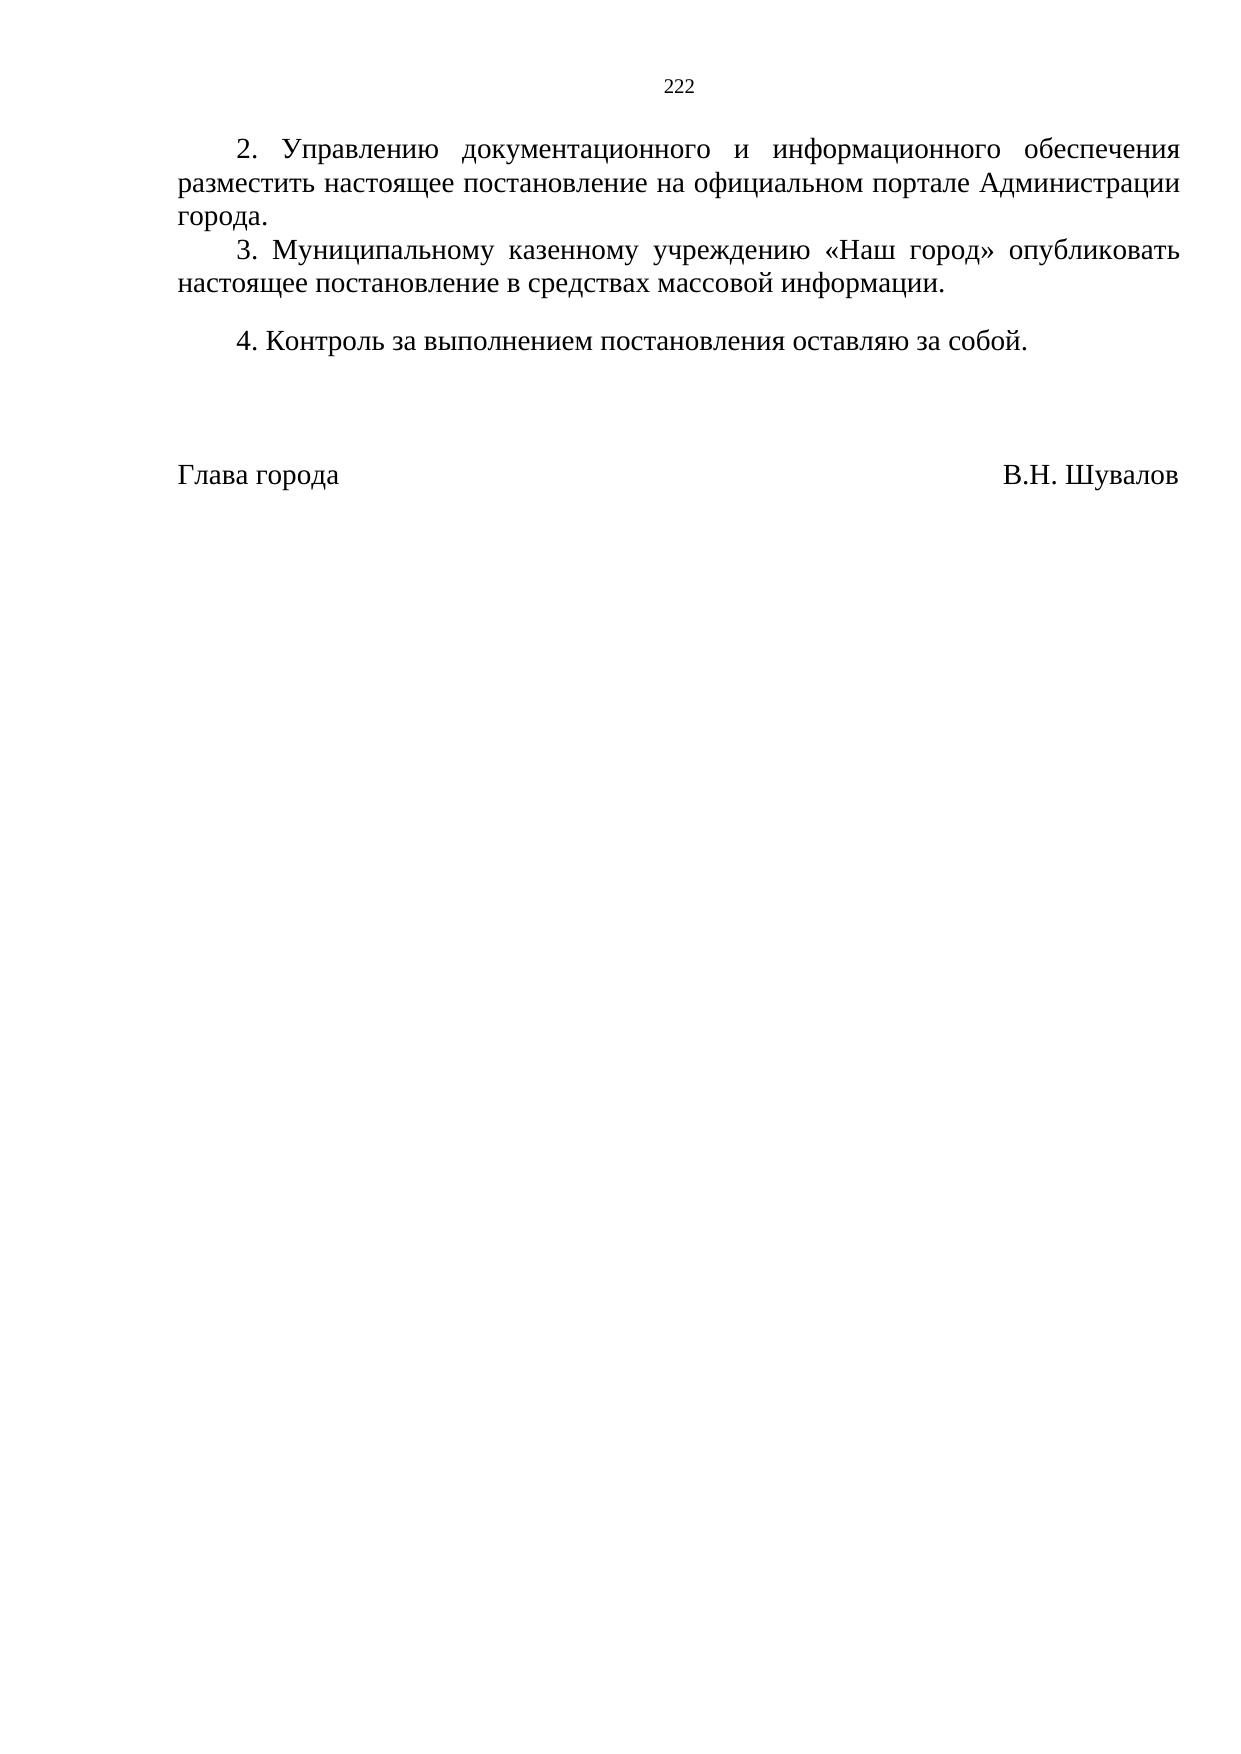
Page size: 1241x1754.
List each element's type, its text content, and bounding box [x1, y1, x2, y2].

text 4. Контроль за выполнением постановления оставляю за собой. [177, 323, 1181, 357]
text 2. Управлению документационного и информационного обеспечения разместить настоящее постановление на официальном портале Администрации города. [177, 131, 1181, 232]
text 3. Муниципальному казенному учреждению «Наш город» опубликовать настоящее постановление в средствах массовой информации. [177, 232, 1181, 299]
text Глава города В.Н. Шувалов [177, 457, 1182, 491]
